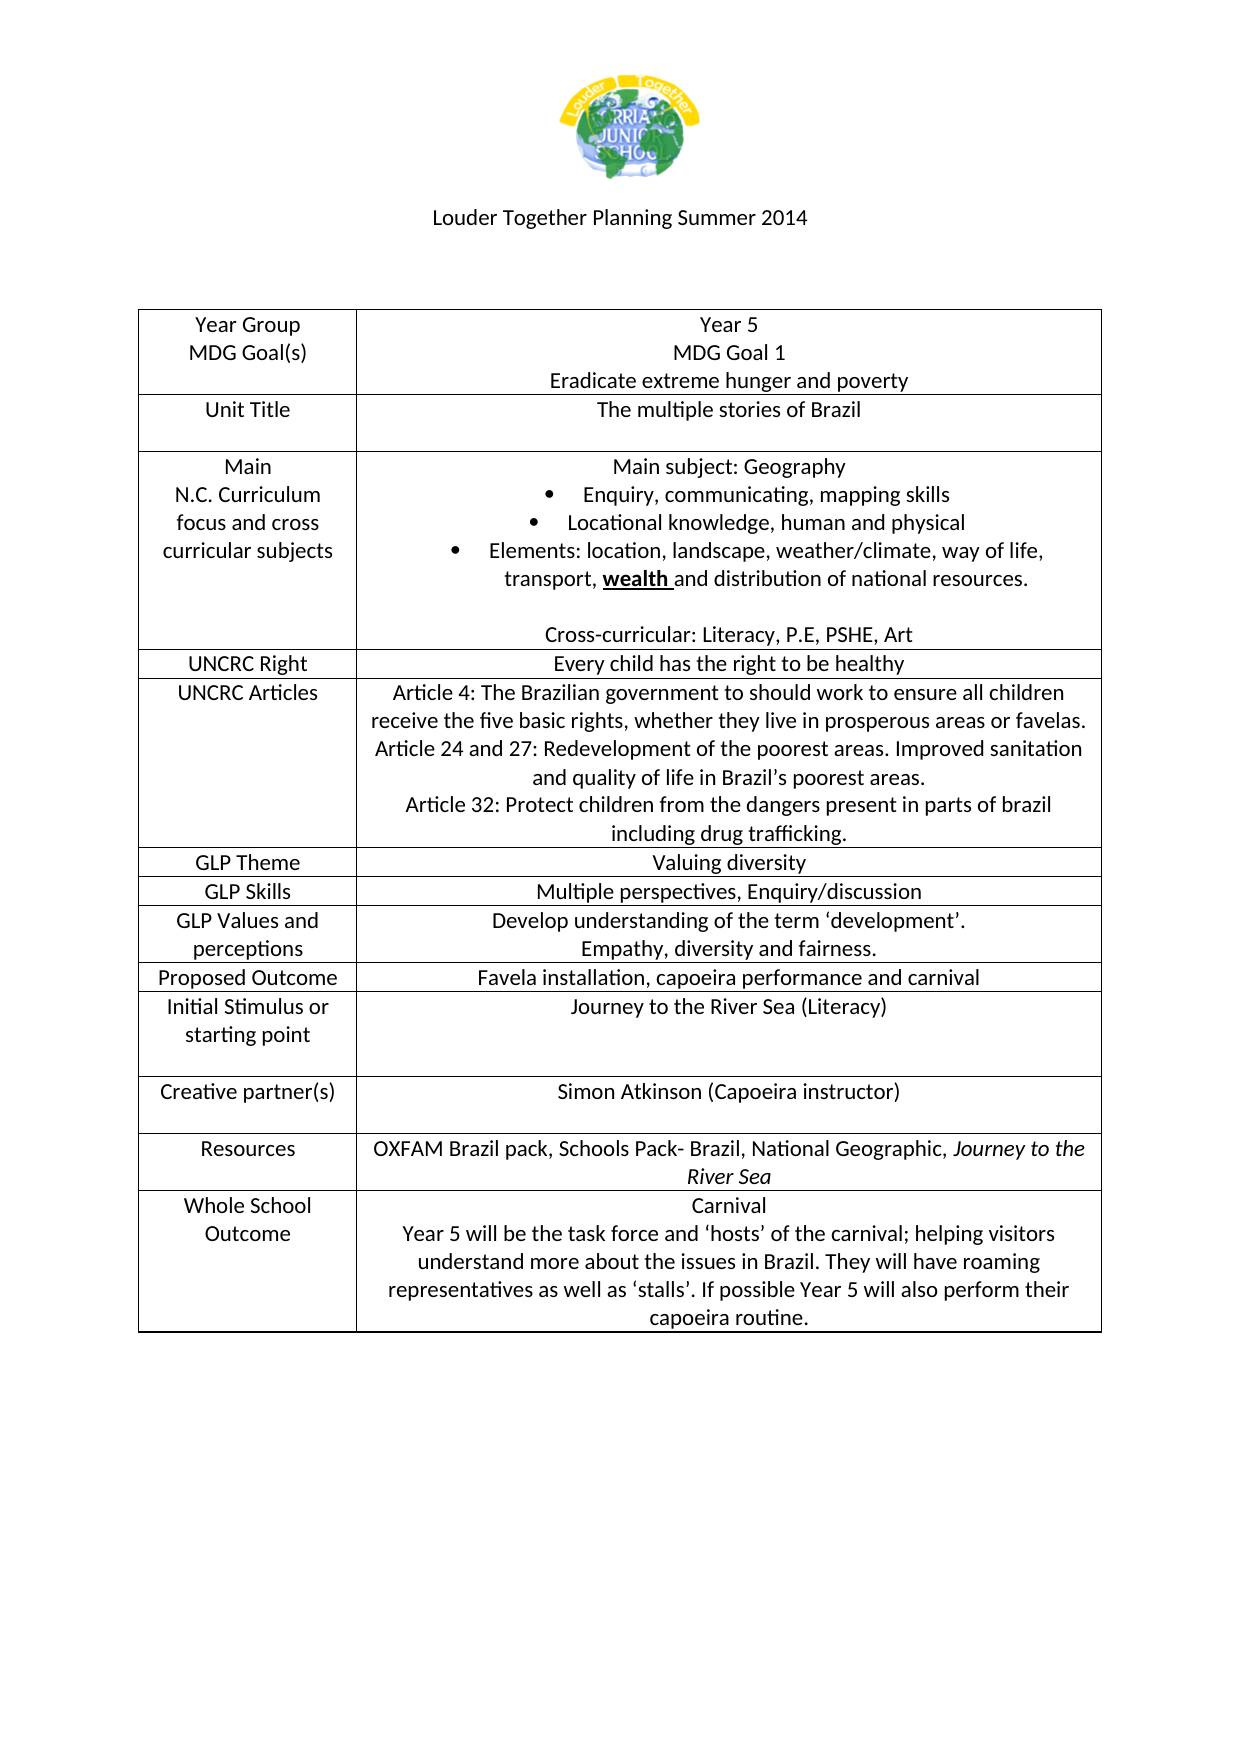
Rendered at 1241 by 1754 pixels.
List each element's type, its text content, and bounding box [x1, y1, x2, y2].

text Louder Together Planning Summer 2014 [150, 203, 1090, 231]
table_cell Initial Stimulus or starting point [139, 992, 356, 1076]
table_cell Unit Title [139, 395, 356, 451]
table_header Year 5 MDG Goal 1 Eradicate extreme hunger and poverty [357, 310, 1101, 394]
table_cell UNCRC Right [139, 650, 356, 677]
table_cell Main N.C. Curriculum focus and cross curricular subjects [139, 452, 356, 648]
table_cell Every child has the right to be healthy [357, 650, 1101, 677]
table_cell GLP Values and perceptions [139, 906, 356, 962]
table_cell OXFAM Brazil pack, Schools Pack- Brazil, National Geographic, Journey to the River Sea [357, 1134, 1101, 1190]
table_cell Favela installation, capoeira performance and carnival [357, 963, 1101, 991]
table_cell GLP Skills [139, 877, 356, 905]
table_header Year Group MDG Goal(s) [139, 310, 356, 394]
table_cell Develop understanding of the term ‘development’. Empathy, diversity and fairness. [357, 906, 1101, 962]
table_cell Proposed Outcome [139, 963, 356, 991]
table_cell UNCRC Articles [139, 679, 356, 847]
table_cell The multiple stories of Brazil [357, 395, 1101, 451]
table_cell Main subject: Geography Enquiry, communicating, mapping skills Locational knowledge, human and physical Elements: location, landscape, weather/climate, way of life, transport, wealth and distribution of national resources. Cross-curricular: Literacy, P.E, PSHE, Art [357, 452, 1101, 648]
table_cell Multiple perspectives, Enquiry/discussion [357, 877, 1101, 905]
table_cell GLP Theme [139, 848, 356, 876]
table_cell Carnival Year 5 will be the task force and ‘hosts’ of the carnival; helping visitors understand more about the issues in Brazil. They will have roaming representatives as well as ‘stalls’. If possible Year 5 will also perform their capoeira routine. [357, 1191, 1101, 1331]
table_cell Resources [139, 1134, 356, 1190]
table_cell Journey to the River Sea (Literacy) [357, 992, 1101, 1076]
table_cell Creative partner(s) [139, 1077, 356, 1133]
table_cell Article 4: The Brazilian government to should work to ensure all children receive the five basic rights, whether they live in prosperous areas or favelas. Article 24 and 27: Redevelopment of the poorest areas. Improved sanitation and quality of life in Brazil’s poorest areas. Article 32: Protect children from the dangers present in parts of brazil including drug trafficking. [357, 679, 1101, 847]
picture [538, 37, 722, 203]
table_cell Valuing diversity [357, 848, 1101, 876]
table_cell Whole School Outcome [139, 1191, 356, 1331]
table_cell Simon Atkinson (Capoeira instructor) [357, 1077, 1101, 1133]
